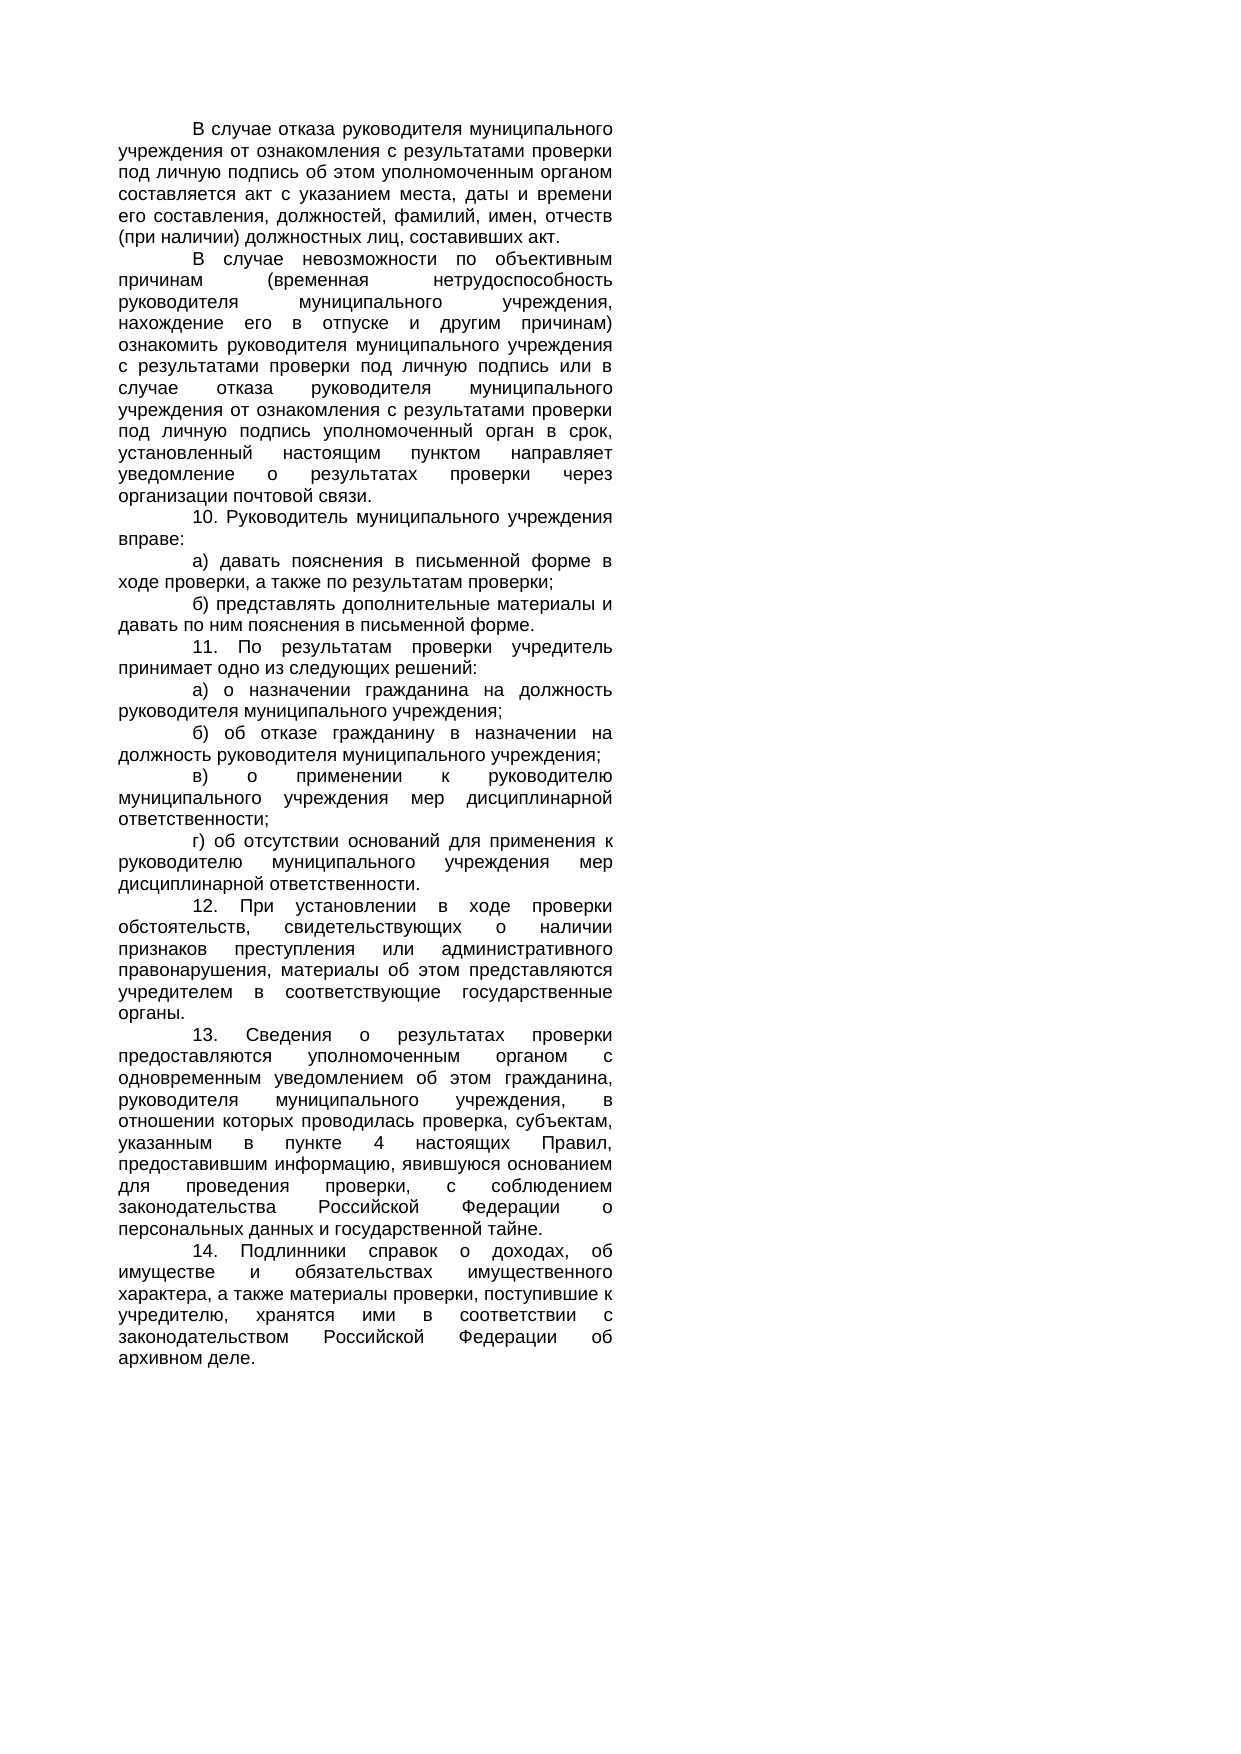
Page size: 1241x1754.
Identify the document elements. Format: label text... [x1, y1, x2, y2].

text 14. Подлинники справок о доходах, об имуществе и обязательствах имущественного характера, а также материалы проверки, поступившие к учредителю, хранятся ими в соответствии с законодательством Российской Федерации об архивном деле. [118, 1239, 613, 1369]
text 10. Руководитель муниципального учреждения вправе: [118, 506, 613, 549]
text б) представлять дополнительные материалы и давать по ним пояснения в письменной форме. [118, 592, 613, 636]
text б) об отказе гражданину в назначении на должность руководителя муниципального учреждения; [118, 722, 613, 765]
text 12. При установлении в ходе проверки обстоятельств, свидетельствующих о наличии признаков преступления или административного правонарушения, материалы об этом представляются учредителем в соответствующие государственные органы. [118, 894, 613, 1024]
text В случае невозможности по объективным причинам (временная нетрудоспособность руководителя муниципального учреждения, нахождение его в отпуске и другим причинам) ознакомить руководителя муниципального учреждения с результатами проверки под личную подпись или в случае отказа руководителя муниципального учреждения от ознакомления с результатами проверки под личную подпись уполномоченный орган в срок, установленный настоящим пунктом направляет уведомление о результатах проверки через организации почтовой связи. [118, 247, 613, 506]
text В случае отказа руководителя муниципального учреждения от ознакомления с результатами проверки под личную подпись об этом уполномоченным органом составляется акт с указанием места, даты и времени его составления, должностей, фамилий, имен, отчеств (при наличии) должностных лиц, составивших акт. [118, 118, 613, 247]
text в) о применении к руководителю муниципального учреждения мер дисциплинарной ответственности; [118, 765, 613, 830]
text г) об отсутствии оснований для применения к руководителю муниципального учреждения мер дисциплинарной ответственности. [118, 830, 613, 894]
text а) о назначении гражданина на должность руководителя муниципального учреждения; [118, 679, 613, 722]
text 13. Сведения о результатах проверки предоставляются уполномоченным органом с одновременным уведомлением об этом гражданина, руководителя муниципального учреждения, в отношении которых проводилась проверка, субъектам, указанным в пункте 4 настоящих Правил, предоставившим информацию, явившуюся основанием для проведения проверки, с соблюдением законодательства Российской Федерации о персональных данных и государственной тайне. [118, 1024, 613, 1239]
text 11. По результатам проверки учредитель принимает одно из следующих решений: [118, 636, 613, 679]
text а) давать пояснения в письменной форме в ходе проверки, а также по результатам проверки; [118, 549, 613, 592]
